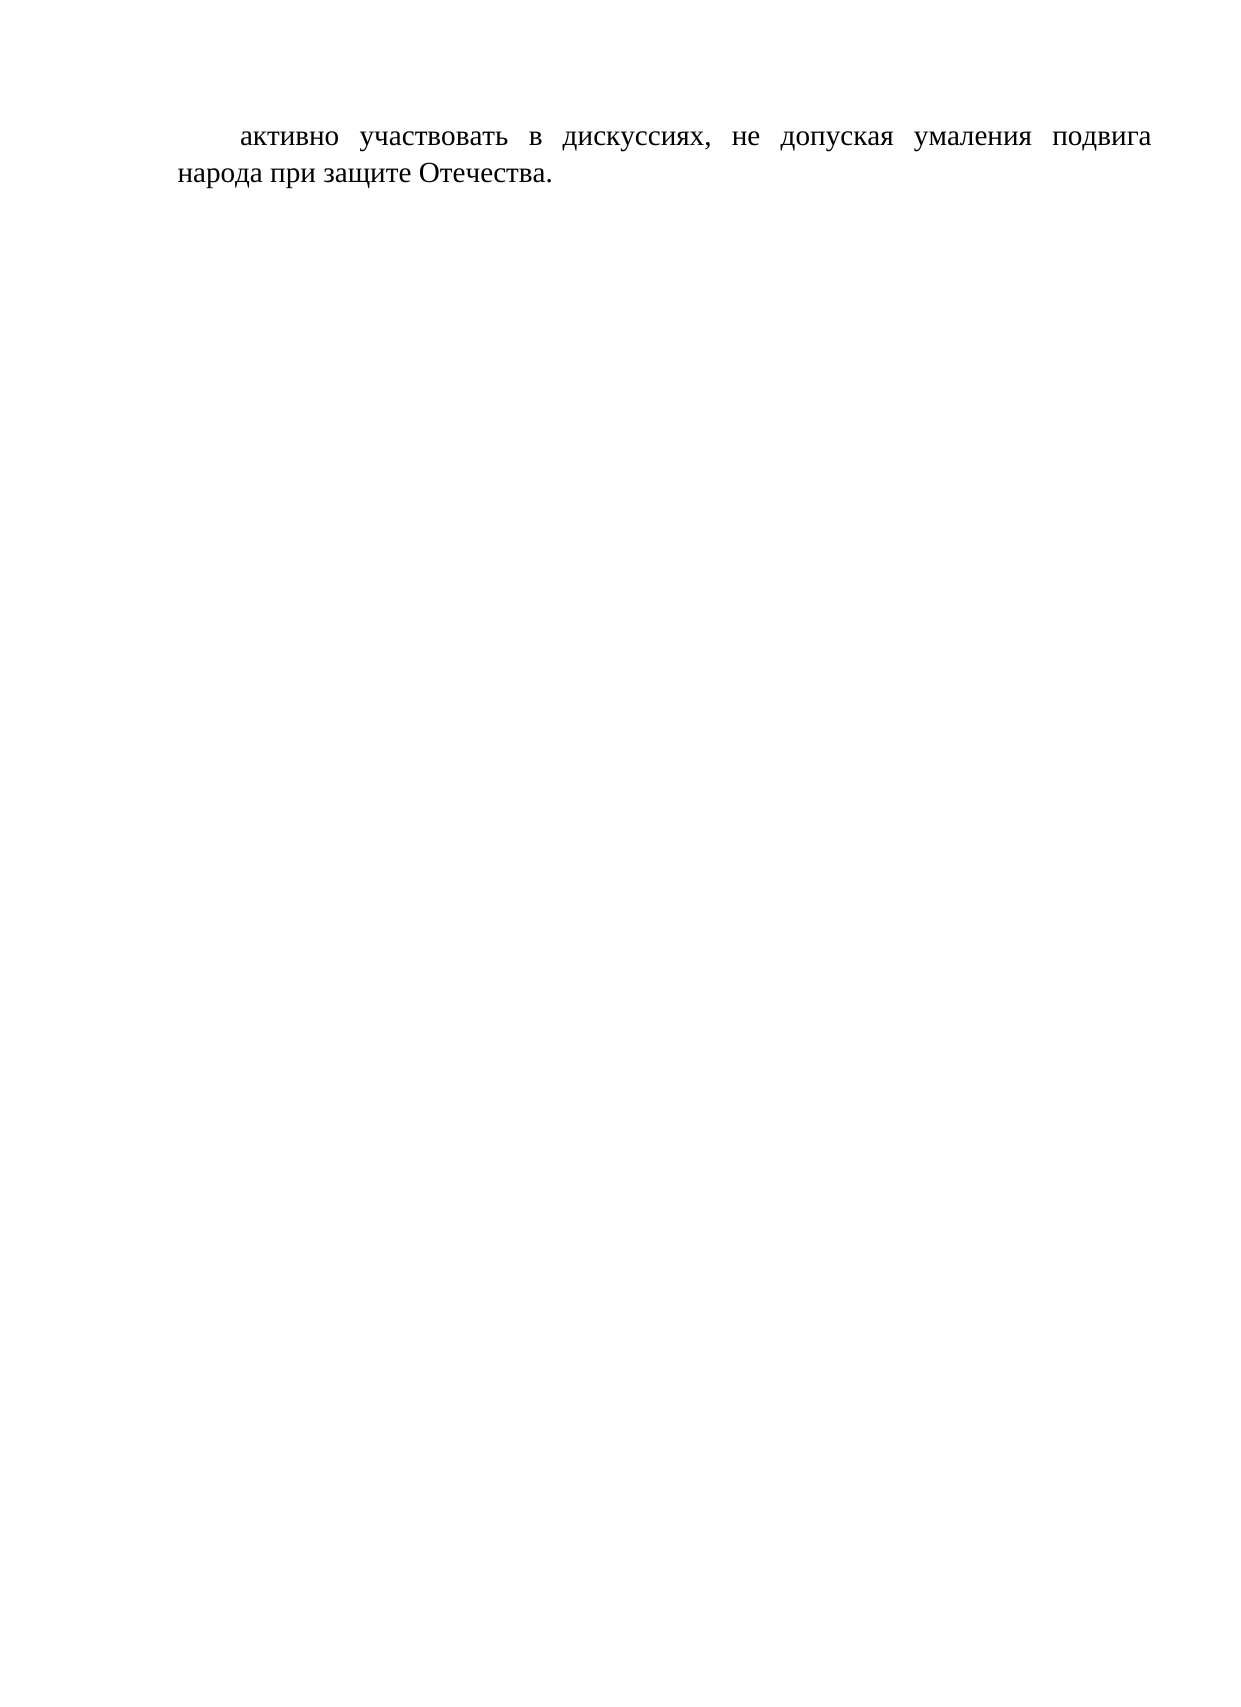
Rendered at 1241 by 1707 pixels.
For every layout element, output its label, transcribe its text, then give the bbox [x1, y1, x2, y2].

text активно участвовать в дискуссиях, не допуская умаления подвига народа при защите Отечества. [177, 118, 1152, 188]
